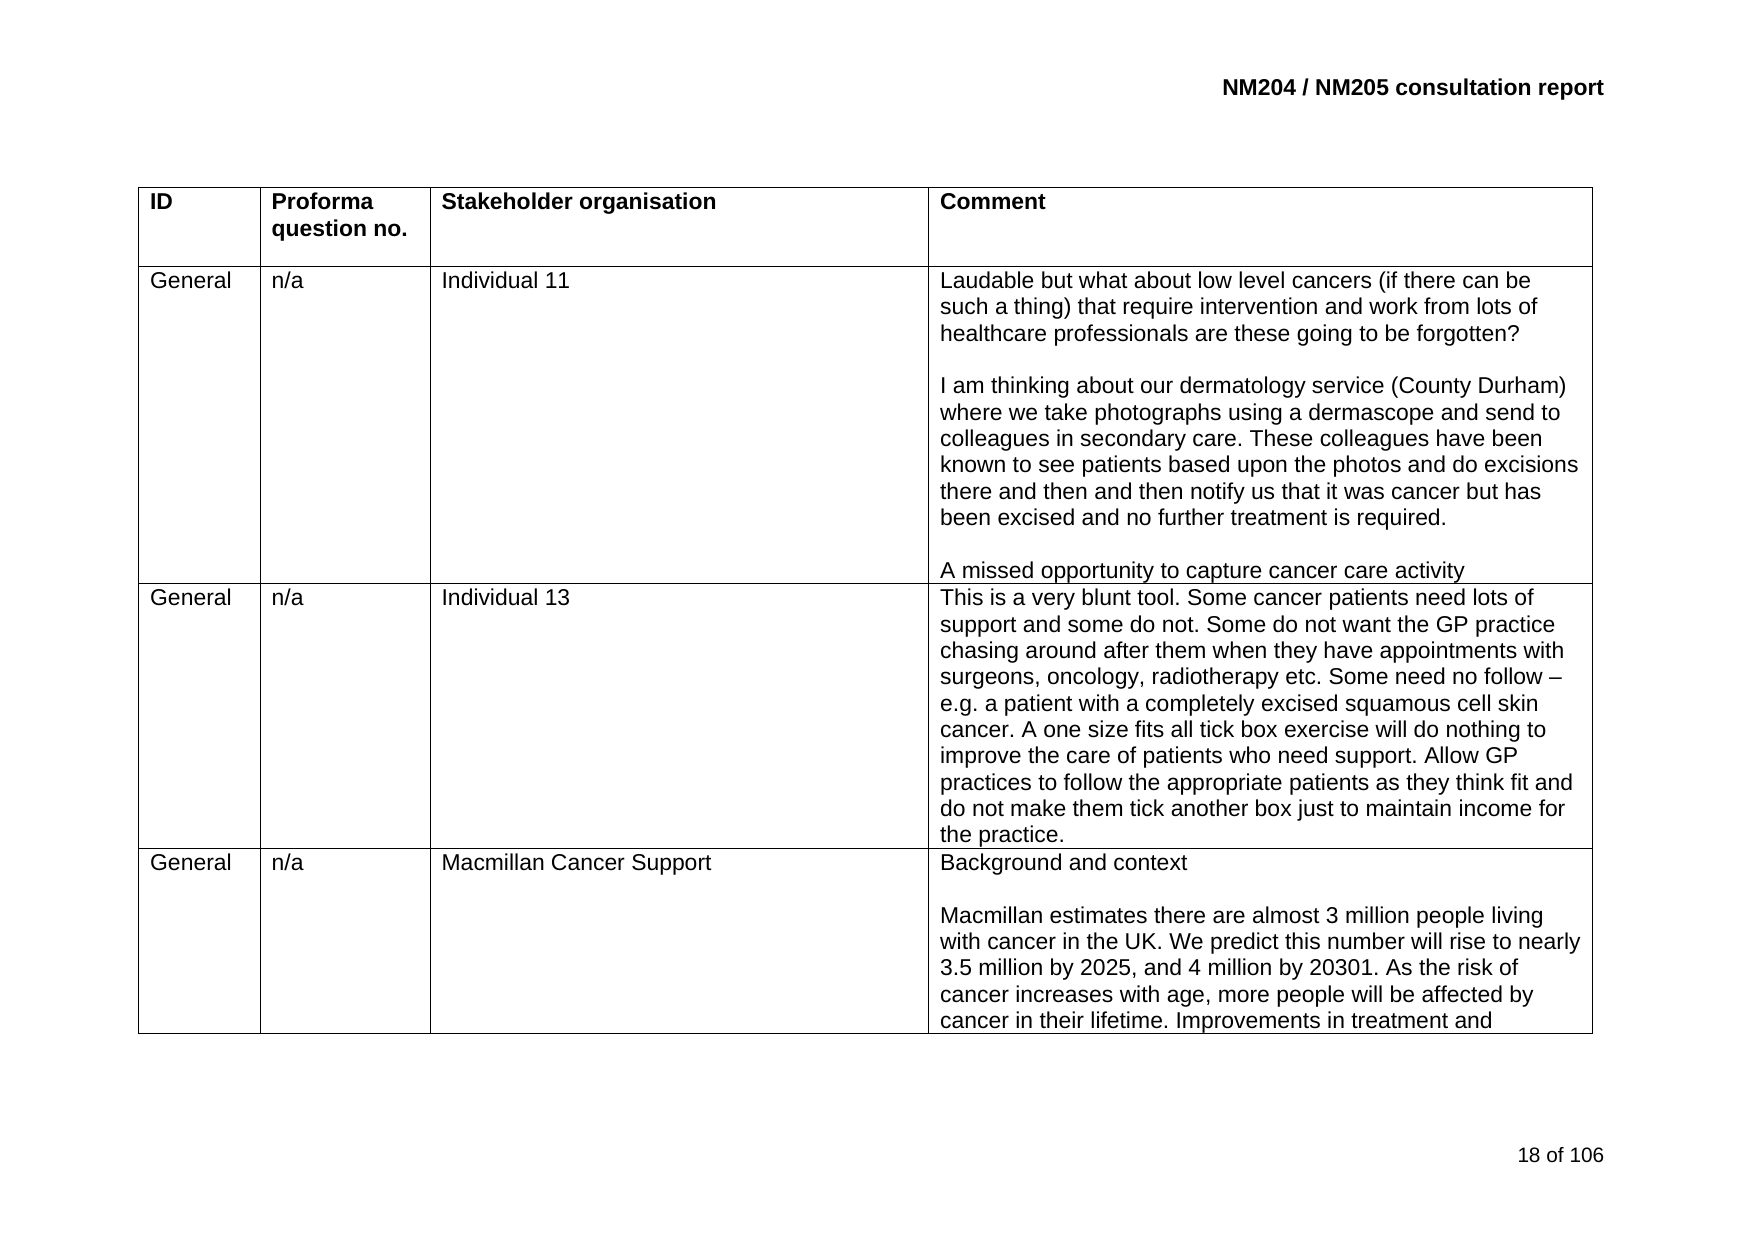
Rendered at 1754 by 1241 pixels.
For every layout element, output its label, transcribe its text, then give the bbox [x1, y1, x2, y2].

table_cell General [139, 584, 260, 848]
table_cell Individual 13 [431, 584, 928, 848]
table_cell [929, 849, 1592, 1033]
table_header ID [139, 188, 260, 266]
table_cell General [139, 267, 260, 583]
table_cell General [139, 849, 260, 1033]
table_header Proforma question no. [261, 188, 430, 266]
table_cell n/a [261, 849, 430, 1033]
table_cell Individual 11 [431, 267, 928, 583]
table_cell Macmillan Cancer Support [431, 849, 928, 1033]
table_cell Laudable but what about low level cancers (if there can be such a thing) that require intervention and work from lots of healthcare professionals are these going to be forgotten? I am thinking about our dermatology service (County Durham) where we take photographs using a dermascope and send to colleagues in secondary care. These colleagues have been known to see patients based upon the photos and do excisions there and then and then notify us that it was cancer but has been excised and no further treatment is required. A missed opportunity to capture cancer care activity [929, 267, 1592, 583]
table_header Comment [929, 188, 1592, 266]
table_header Stakeholder organisation [431, 188, 928, 266]
table_cell This is a very blunt tool. Some cancer patients need lots of support and some do not. Some do not want the GP practice chasing around after them when they have appointments with surgeons, oncology, radiotherapy etc. Some need no follow – e.g. a patient with a completely excised squamous cell skin cancer. A one size fits all tick box exercise will do nothing to improve the care of patients who need support. Allow GP practices to follow the appropriate patients as they think fit and do not make them tick another box just to maintain income for the practice. [929, 584, 1592, 848]
table_cell n/a [261, 584, 430, 848]
table_cell n/a [261, 267, 430, 583]
